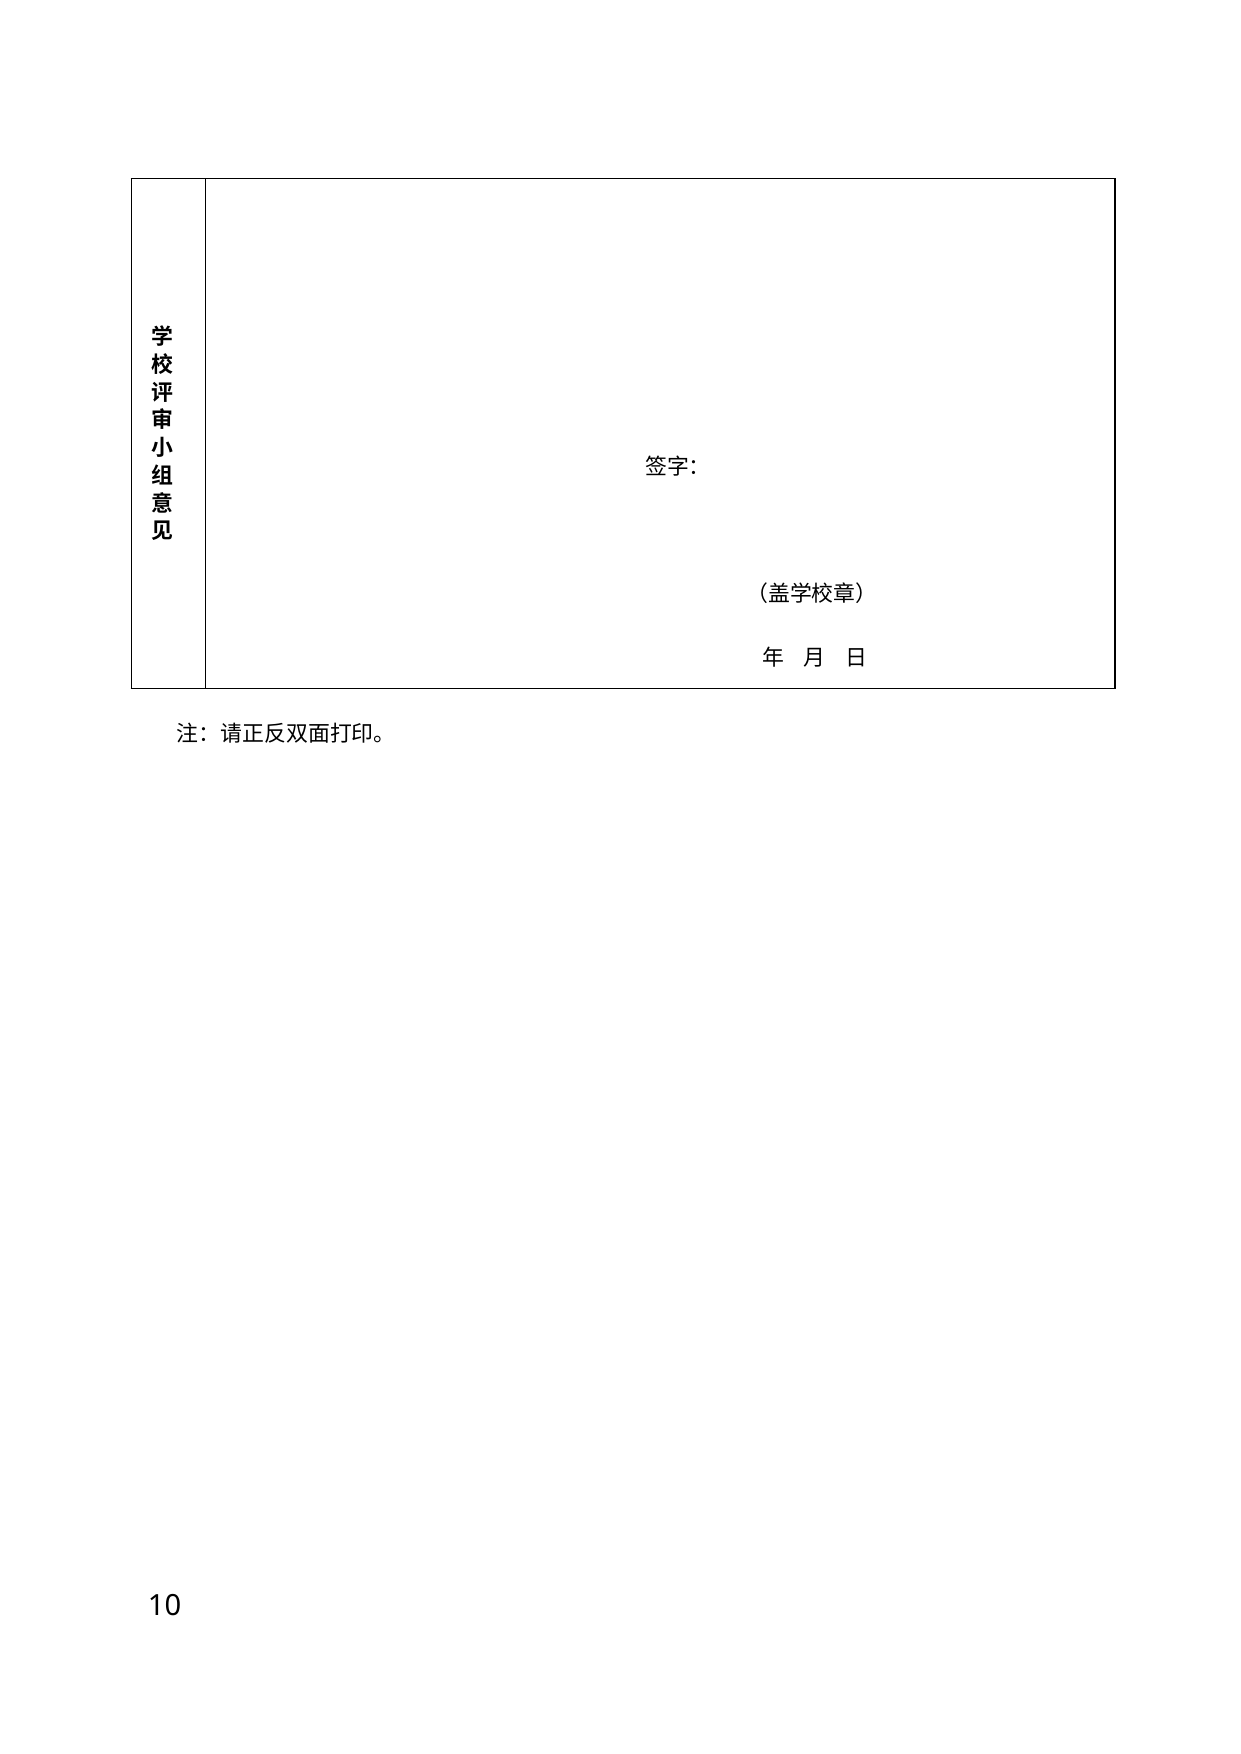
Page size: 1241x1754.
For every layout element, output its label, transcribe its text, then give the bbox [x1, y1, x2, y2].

table_cell 学校评审小组意见 [132, 179, 205, 687]
table_cell 签字： （盖学校章） 年 月 日 [206, 179, 1114, 687]
text 注：请正反双面打印。 [177, 700, 1098, 763]
